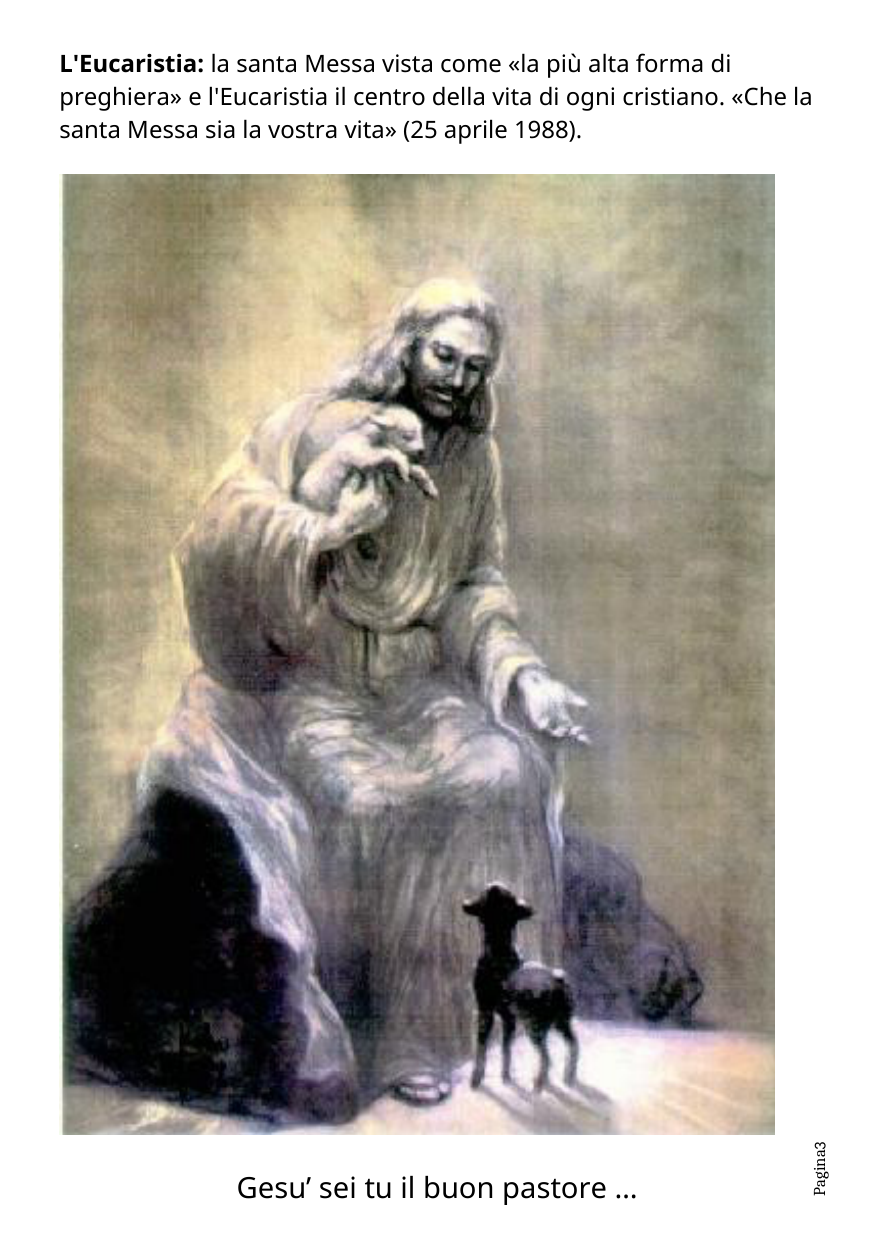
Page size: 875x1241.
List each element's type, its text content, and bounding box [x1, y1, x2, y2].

text L'Eucaristia: la santa Messa vista come «la più alta forma di preghiera» e l'Eucaristia il centro della vita di ogni cristiano. «Che la santa Messa sia la vostra vita» (25 aprile 1988). [59, 47, 815, 145]
text Gesu’ sei tu il buon pastore … [59, 1167, 815, 1207]
